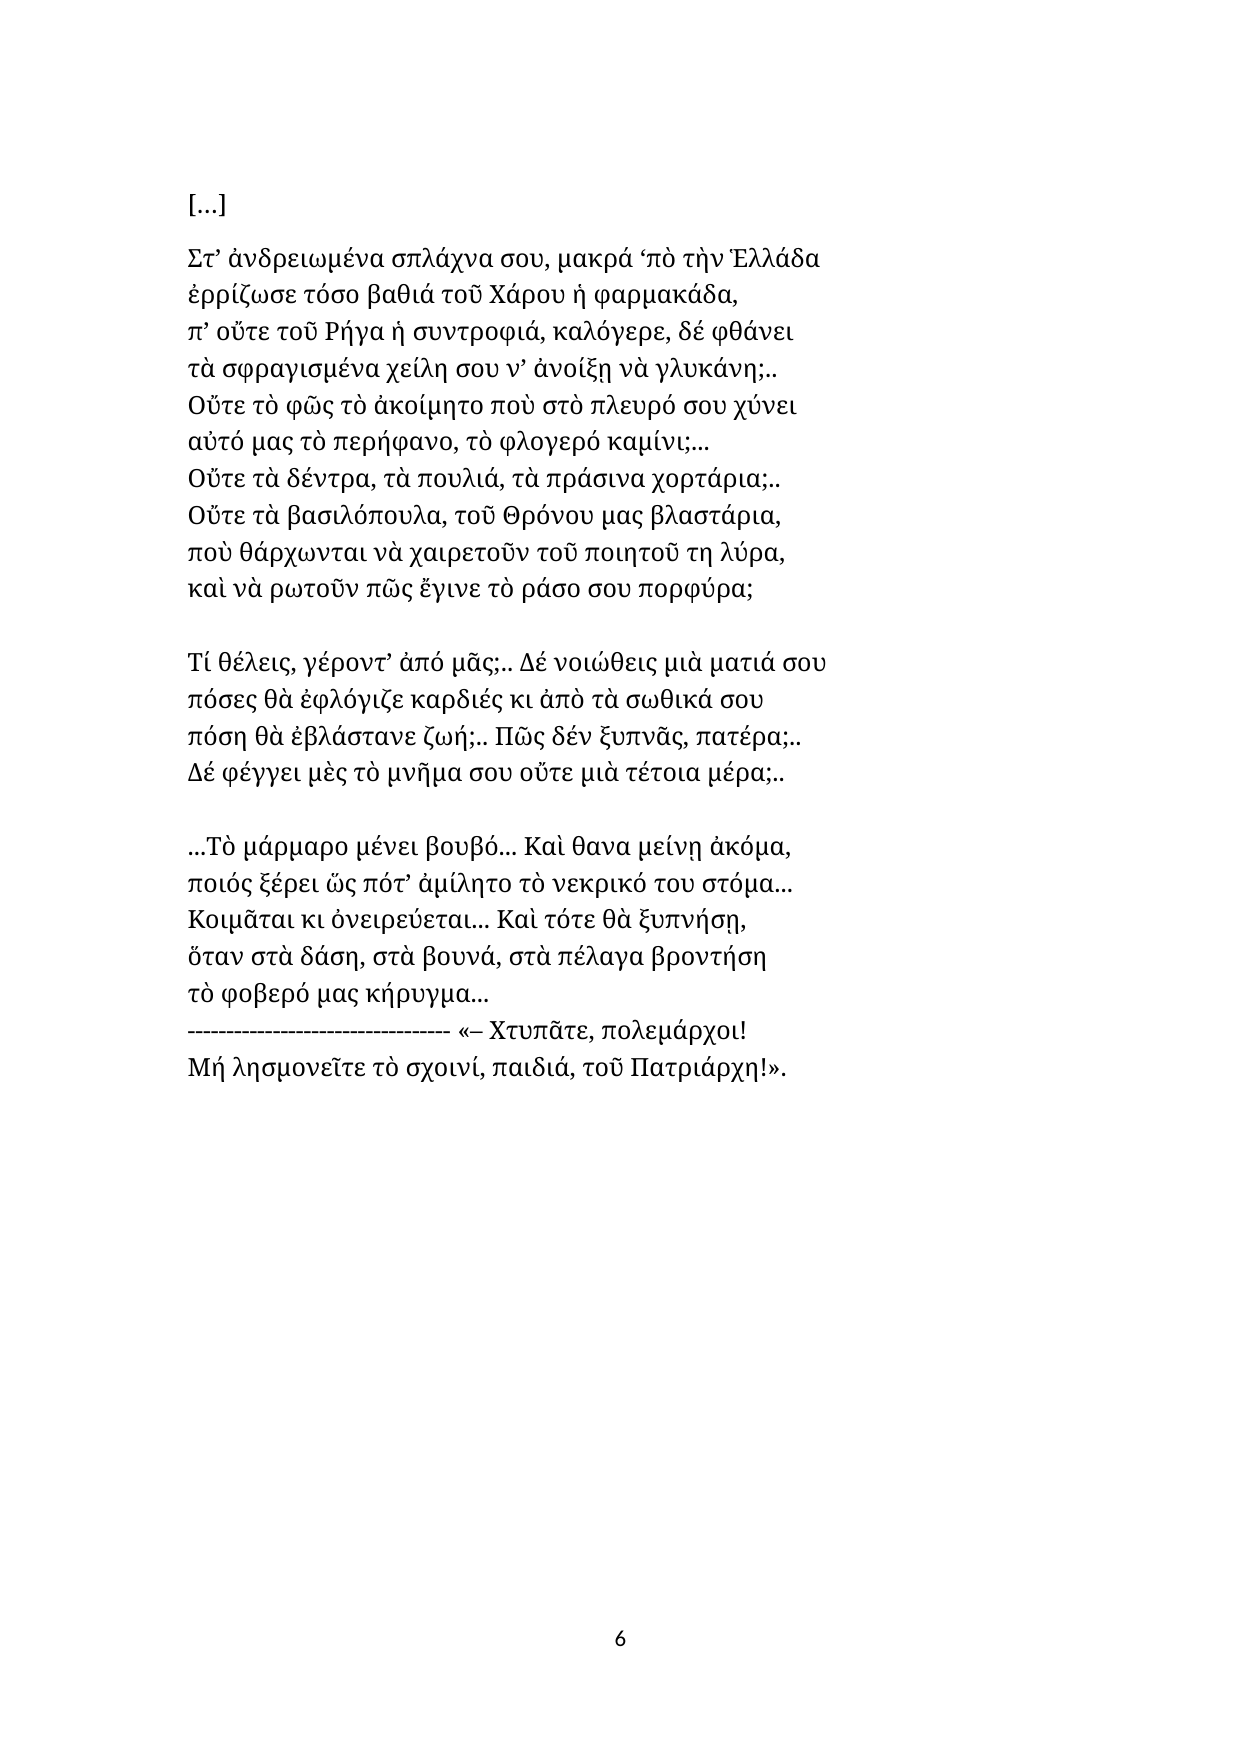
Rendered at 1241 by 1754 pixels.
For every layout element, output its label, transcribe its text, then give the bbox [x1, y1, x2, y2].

text Στ’ ἀνδρειωμένα σπλάχνα σου, μακρά ‘πὸ τὴν Ἑλλάδα ἐρρίζωσε τόσο βαθιά τοῦ Χάρου ἡ φαρμακάδα, π’ οὔτε τοῦ Ρήγα ἡ συντροφιά, καλόγερε, δέ φθάνει τὰ σφραγισμένα χείλη σου ν’ ἀνοίξῃ νὰ γλυκάνη;.. Οὔτε τὸ φῶς τὸ ἀκοίμητο ποὺ στὸ πλευρό σου χύνει αὐτό μας τὸ περήφανο, τὸ φλογερό καμίνι;... Οὔτε τὰ δέντρα, τὰ πουλιά, τὰ πράσινα χορτάρια;.. Οὔτε τὰ βασιλόπουλα, τοῦ Θρόνου μας βλαστάρια, ποὺ θάρχωνται νὰ χαιρετοῦν τοῦ ποιητοῦ τη λύρα, καὶ νὰ ρωτοῦν πῶς ἔγινε τὸ ράσο σου πορφύρα; Τί θέλεις, γέροντ’ ἀπό μᾶς;.. Δέ νοιώθεις μιὰ ματιά σου πόσες θὰ ἐφλόγιζε καρδιές κι ἀπὸ τὰ σωθικά σου πόση θὰ ἐβλάστανε ζωή;.. Πῶς δέν ξυπνᾶς, πατέρα;.. Δέ φέγγει μὲς τὸ μνῆμα σου οὔτε μιὰ τέτοια μέρα;.. ...Τὸ μάρμαρο μένει βουβό... Καὶ θανα μείνῃ ἀκόμα, ποιός ξέρει ὥς πότ’ ἀμίλητο τὸ νεκρικό του στόμα... Κοιμᾶται κι ὀνειρεύεται... Καὶ τότε θὰ ξυπνήσῃ, ὅταν στὰ δάση, στὰ βουνά, στὰ πέλαγα βροντήση τὸ φοβερό μας κήρυγμα... ---------------------------------- «– Χτυπᾶτε, πολεμάρχοι! Μή λησμονεῖτε τὸ σχοινί, παιδιά, τοῦ Πατριάρχη!». [187, 240, 1053, 1083]
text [187, 150, 1053, 221]
